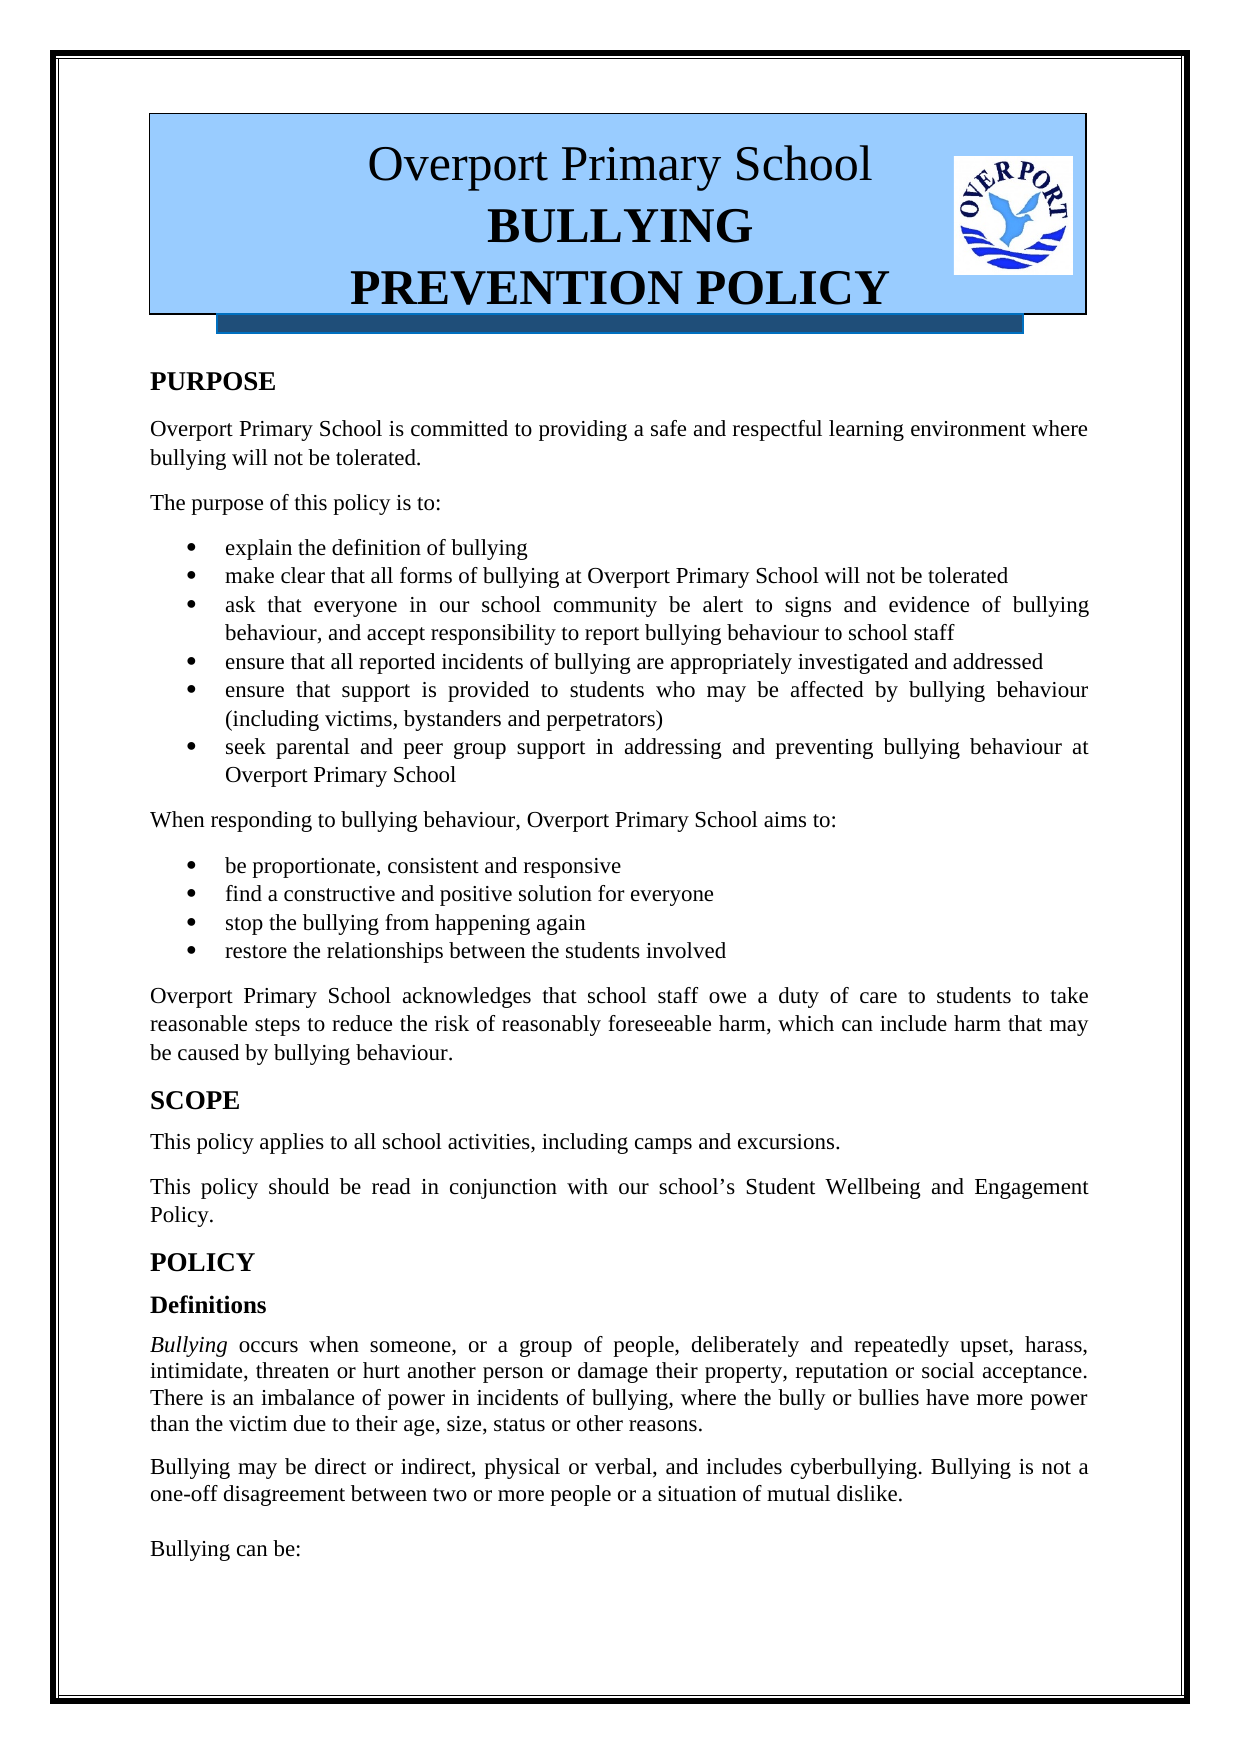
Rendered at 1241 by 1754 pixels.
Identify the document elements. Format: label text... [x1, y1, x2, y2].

text Bullying may be direct or indirect, physical or verbal, and includes cyberbullying. Bullying is not a one-off disagreement between two or more people or a situation of mutual dislike. [150, 1453, 1090, 1506]
text This policy applies to all school activities, including camps and excursions. [150, 1128, 1090, 1154]
text This policy should be read in conjunction with our school’s Student Wellbeing and Engagement Policy. [150, 1173, 1090, 1228]
list make clear that all forms of bullying at Overport Primary School will not be tolerated [187, 562, 1090, 589]
list stop the bullying from happening again [187, 908, 1090, 935]
text When responding to bullying behaviour, Overport Primary School aims to: [150, 807, 1090, 833]
subtitle Definitions [150, 1290, 1090, 1319]
subtitle Scope [150, 1084, 1090, 1115]
subtitle Policy [150, 1246, 1090, 1277]
text Bullying can be: [150, 1535, 1090, 1562]
list find a constructive and positive solution for everyone [187, 880, 1090, 906]
list ensure that all reported incidents of bullying are appropriately investigated and addressed [187, 648, 1090, 674]
text PREVENTION POLICY [150, 258, 1090, 315]
text Bullying occurs when someone, or a group of people, deliberately and repeatedly upset, harass, intimidate, threaten or hurt another person or damage their property, reputation or social acceptance. There is an imbalance of power in incidents of bullying, where the bully or bullies have more power than the victim due to their age, size, status or other reasons. [150, 1331, 1090, 1437]
list ensure that support is provided to students who may be affected by bullying behaviour (including victims, bystanders and perpetrators) [187, 676, 1090, 731]
text Overport Primary School [150, 134, 1090, 191]
list seek parental and peer group support in addressing and preventing bullying behaviour at Overport Primary School [187, 733, 1090, 788]
list restore the relationships between the students involved [187, 937, 1090, 963]
text Overport Primary School is committed to providing a safe and respectful learning environment where bullying will not be tolerated. [150, 415, 1090, 470]
picture [953, 156, 1073, 275]
text BULLYING [1073, 196, 1090, 253]
list ask that everyone in our school community be alert to signs and evidence of bullying behaviour, and accept responsibility to report bullying behaviour to school staff [187, 591, 1090, 646]
list explain the definition of bullying [187, 534, 1090, 560]
text Overport Primary School acknowledges that school staff owe a duty of care to students to take reasonable steps to reduce the risk of reasonably foreseeable harm, which can include harm that may be caused by bullying behaviour. [150, 982, 1090, 1065]
list be proportionate, consistent and responsive [187, 852, 1090, 878]
text The purpose of this policy is to: [150, 489, 1090, 515]
text Purpose [150, 365, 1090, 396]
text BULLYING [150, 196, 953, 253]
